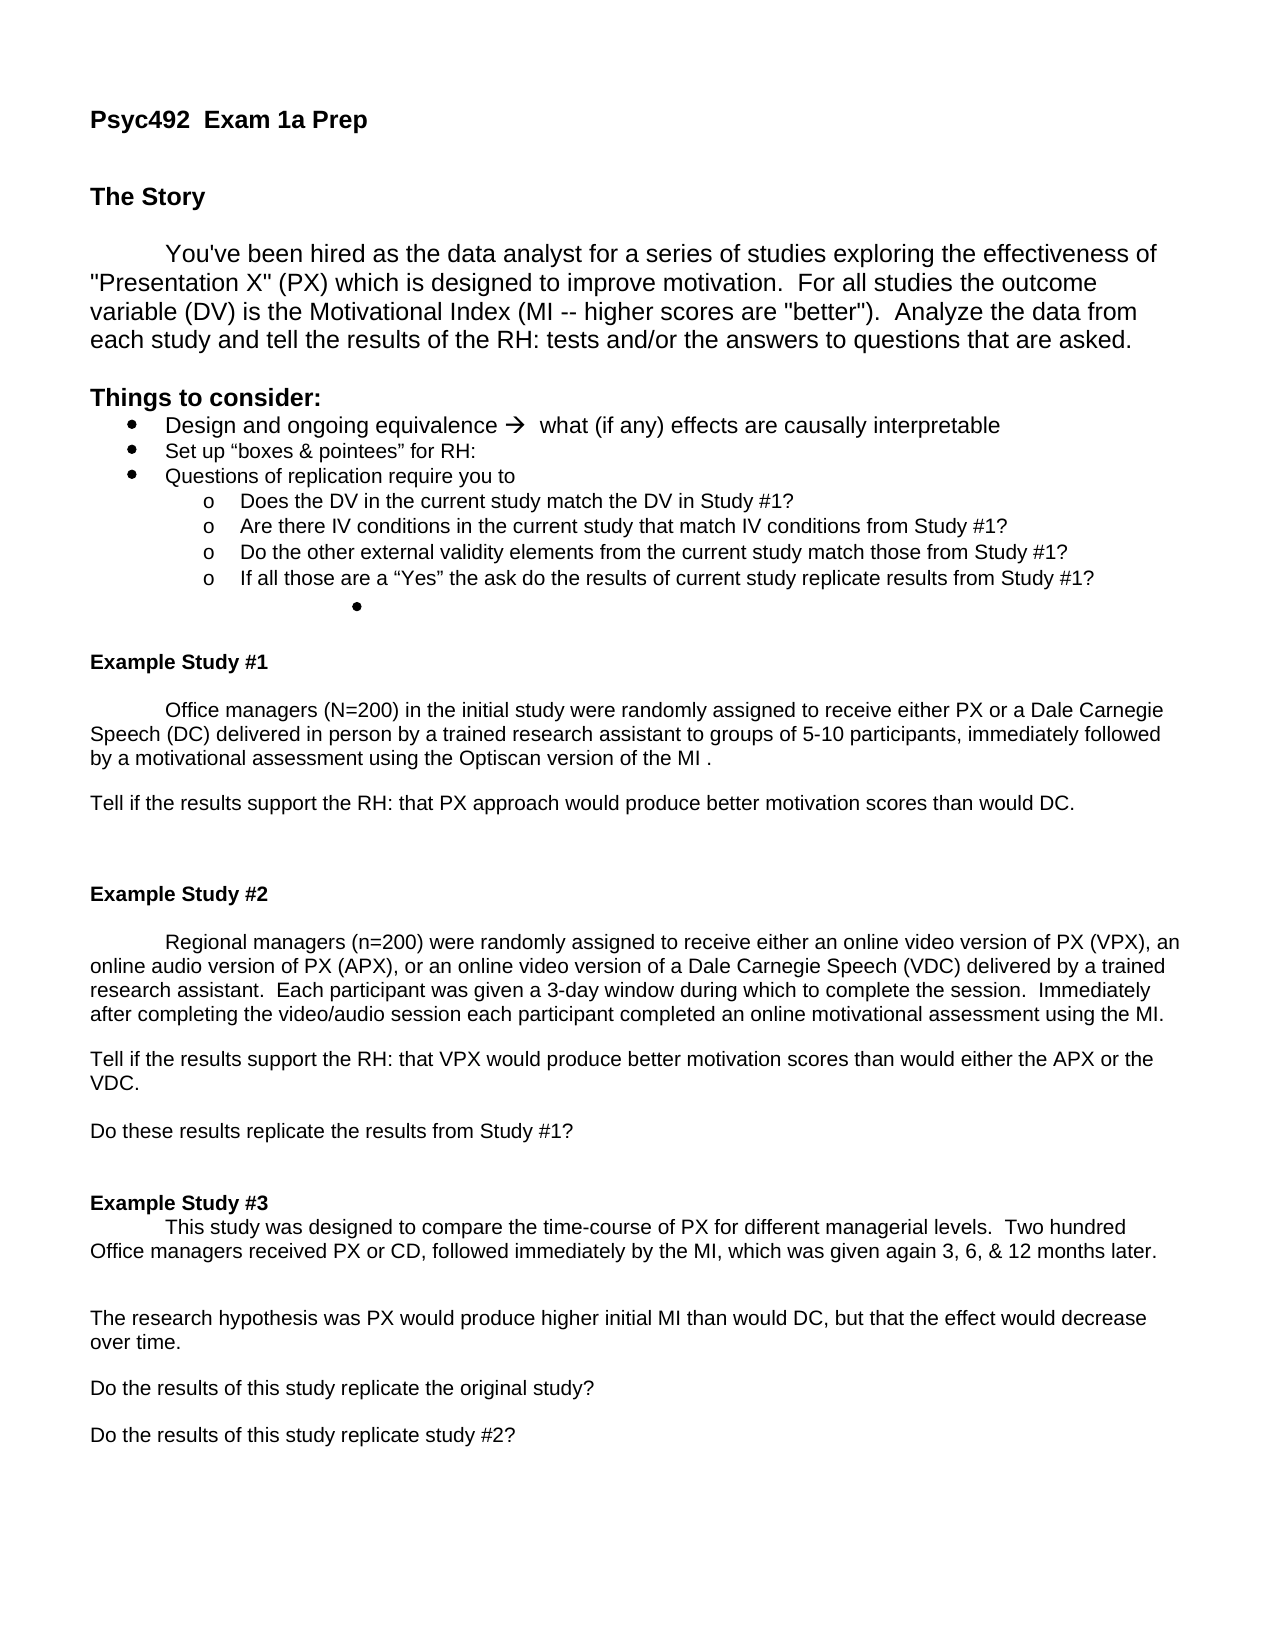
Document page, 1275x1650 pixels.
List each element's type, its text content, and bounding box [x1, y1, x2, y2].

list Set up “boxes & pointees” for RH: [127, 438, 1185, 463]
text Example Study #1 [90, 649, 1185, 673]
list Are there IV conditions in the current study that match IV conditions from Study #1? [202, 514, 1185, 540]
text The Story [90, 182, 1185, 210]
text Example Study #2 [90, 882, 1185, 906]
list Do the other external validity elements from the current study match those from Study #1? [202, 540, 1185, 566]
text Do the results of this study replicate study #2? [90, 1423, 1185, 1447]
text This study was designed to compare the time-course of PX for different managerial levels. Two hundred Office managers received PX or CD, followed immediately by the MI, which was given again 3, 6, & 12 months later. [90, 1215, 1185, 1263]
text Do the results of this study replicate the original study? [90, 1375, 1185, 1399]
text You've been hired as the data analyst for a series of studies exploring the effectiveness of "Presentation X" (PX) which is designed to improve motivation. For all studies the outcome variable (DV) is the Motivational Index (MI -- higher scores are "better"). Analyze the data from each study and tell the results of the RH: tests and/or the answers to questions that are asked. [90, 239, 1185, 354]
text Regional managers (n=200) were randomly assigned to receive either an online video version of PX (VPX), an online audio version of PX (APX), or an online video version of a Dale Carnegie Speech (VDC) delivered by a trained research assistant. Each participant was given a 3-day window during which to complete the session. Immediately after completing the video/audio session each participant completed an online motivational assessment using the MI. [90, 930, 1185, 1026]
list Questions of replication require you to [127, 463, 1185, 488]
text Tell if the results support the RH: that VPX would produce better motivation scores than would either the APX or the VDC. [90, 1047, 1185, 1095]
list Design and ongoing equivalence what (if any) effects are causally interpretable [127, 412, 1185, 438]
text Psyc492 Exam 1a Prep [90, 105, 1185, 134]
text Things to consider: [90, 383, 1185, 412]
text Example Study #3 [90, 1191, 1185, 1215]
text Office managers (N=200) in the initial study were randomly assigned to receive either PX or a Dale Carnegie Speech (DC) delivered in person by a trained research assistant to groups of 5-10 participants, immediately followed by a motivational assessment using the Optiscan version of the MI . [90, 697, 1185, 769]
text The research hypothesis was PX would produce higher initial MI than would DC, but that the effect would decrease over time. [90, 1306, 1185, 1354]
text Tell if the results support the RH: that PX approach would produce better motivation scores than would DC. [90, 791, 1185, 815]
text Do these results replicate the results from Study #1? [90, 1119, 1185, 1143]
list Does the DV in the current study match the DV in Study #1? [202, 488, 1185, 514]
list If all those are a “Yes” the ask do the results of current study replicate results from Study #1? [202, 566, 1185, 592]
